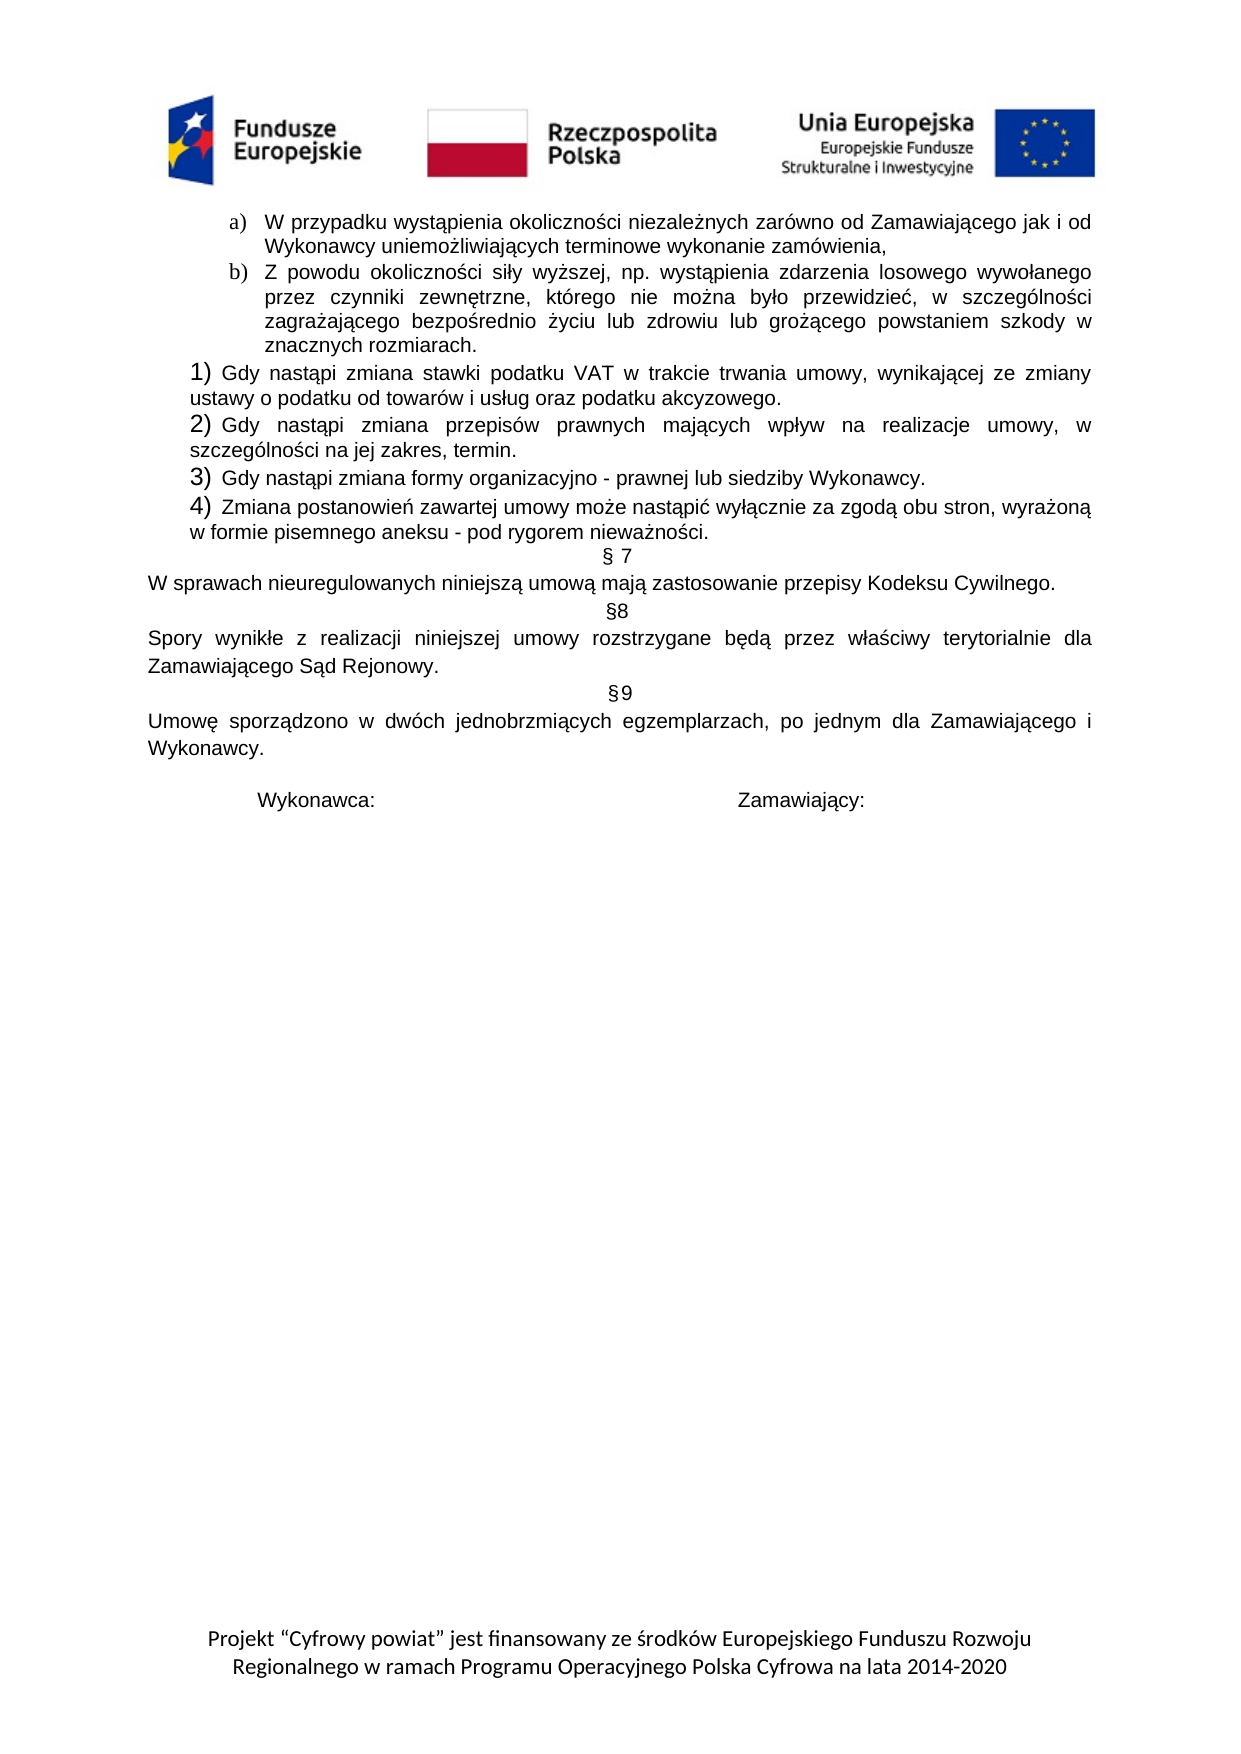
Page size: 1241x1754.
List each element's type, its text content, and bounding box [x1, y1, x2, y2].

text §7 [148, 543, 1086, 567]
text Wykonawca: Zamawiający: [148, 787, 1093, 811]
text Spory wynikłe z realizacji niniejszej umowy rozstrzygane będą przez właściwy terytorialnie dla Zamawiającego Sąd Rejonowy. [148, 626, 1093, 677]
list W przypadku wystąpienia okoliczności niezależnych zarówno od Zamawiającego jak i od Wykonawcy uniemożliwiających terminowe wykonanie zamówienia, [229, 208, 1093, 258]
text §8 [148, 598, 1086, 622]
text §9 [148, 681, 1093, 705]
text Umowę sporządzono w dwóch jednobrzmiących egzemplarzach, po jednym dla Zamawiającego i Wykonawcy. [148, 708, 1093, 760]
list Z powodu okoliczności siły wyższej, np. wystąpienia zdarzenia losowego wywołanego przez czynniki zewnętrzne, którego nie można było przewidzieć, w szczególności zagrażającego bezpośrednio życiu lub zdrowiu lub grożącego powstaniem szkody w znacznych rozmiarach. [229, 258, 1093, 357]
list Gdy nastąpi zmiana stawki podatku VAT w trakcie trwania umowy, wynikającej ze zmiany ustawy o podatku od towarów i usług oraz podatku akcyzowego. [189, 357, 1093, 409]
list Gdy nastąpi zmiana formy organizacyjno - prawnej lub siedziby Wykonawcy. [189, 462, 1093, 491]
picture [147, 73, 1117, 208]
list Gdy nastąpi zmiana przepisów prawnych mających wpływ na realizacje umowy, w szczególności na jej zakres, termin. [189, 409, 1093, 462]
list Zmiana postanowień zawartej umowy może nastąpić wyłącznie za zgodą obu stron, wyrażoną w formie pisemnego aneksu - pod rygorem nieważności. [189, 491, 1093, 543]
text W sprawach nieuregulowanych niniejszą umową mają zastosowanie przepisy Kodeksu Cywilnego. [148, 571, 1093, 595]
